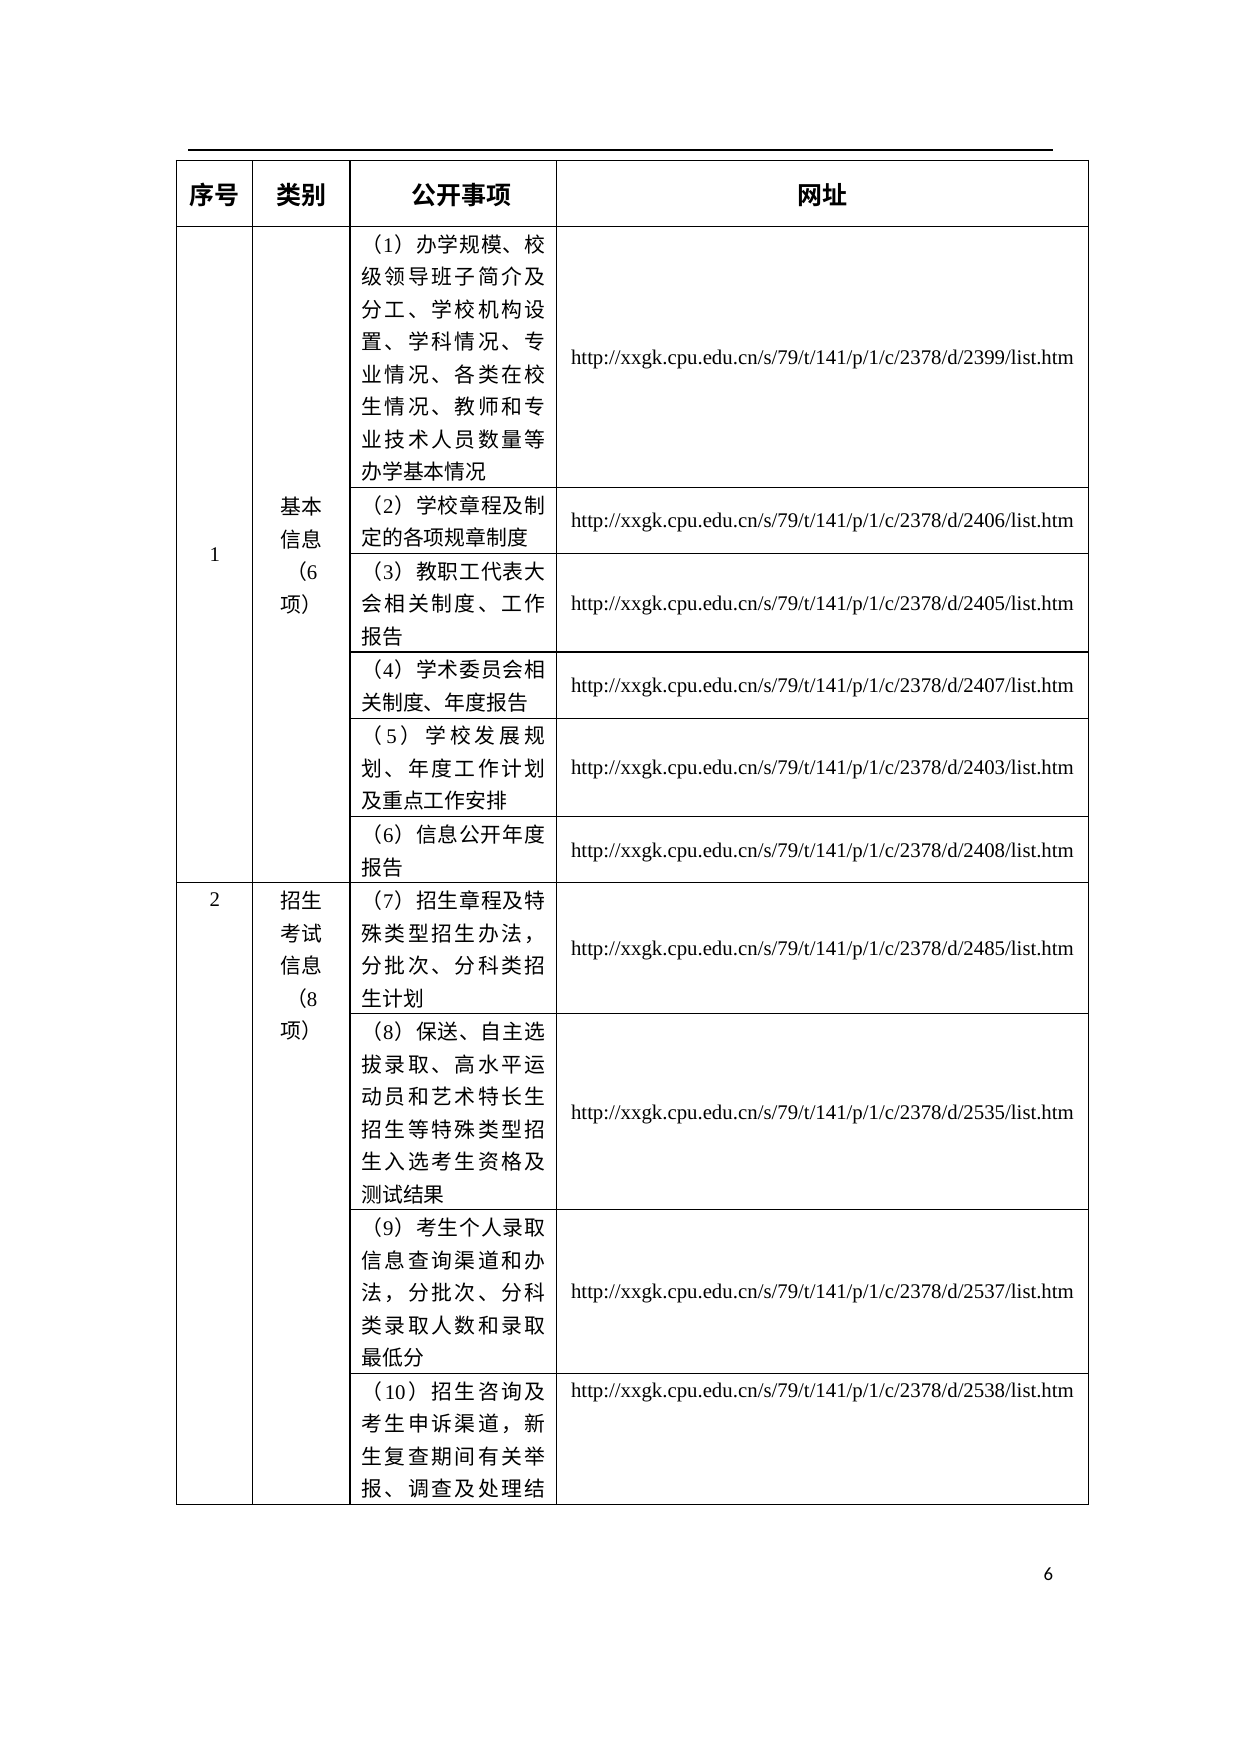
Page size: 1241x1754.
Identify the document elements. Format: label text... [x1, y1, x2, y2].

table_cell 基本 信息 （6项） [253, 227, 349, 882]
table_cell （6）信息公开年度报告 [351, 817, 556, 882]
table_cell （4）学术委员会相关制度、年度报告 [351, 653, 556, 717]
table_cell http://xxgk.cpu.edu.cn/s/79/t/141/p/1/c/2378/d/2535/list.htm [557, 1014, 1088, 1209]
table_header 序号 [177, 161, 252, 226]
table_cell 2 [177, 883, 252, 1504]
table_header 公开事项 [351, 161, 556, 226]
table_cell （7）招生章程及特殊类型招生办法，分批次、分科类招生计划 [351, 883, 556, 1013]
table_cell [557, 1374, 1088, 1504]
table_cell http://xxgk.cpu.edu.cn/s/79/t/141/p/1/c/2378/d/2399/list.htm [557, 227, 1088, 487]
table_cell http://xxgk.cpu.edu.cn/s/79/t/141/p/1/c/2378/d/2407/list.htm [557, 653, 1088, 717]
table_cell 招生 考试 信息 （8项） [253, 883, 349, 1504]
table_cell （2）学校章程及制定的各项规章制度 [351, 488, 556, 553]
table_header 网址 [557, 161, 1088, 226]
table_cell http://xxgk.cpu.edu.cn/s/79/t/141/p/1/c/2378/d/2537/list.htm [557, 1210, 1088, 1373]
table_cell （1）办学规模、校级领导班子简介及分工、学校机构设置、学科情况、专业情况、各类在校生情况、教师和专业技术人员数量等办学基本情况 [351, 227, 556, 487]
table_cell http://xxgk.cpu.edu.cn/s/79/t/141/p/1/c/2378/d/2408/list.htm [557, 817, 1088, 882]
table_cell （9）考生个人录取信息查询渠道和办法，分批次、分科类录取人数和录取最低分 [351, 1210, 556, 1373]
table_cell 1 [177, 227, 252, 882]
table_cell http://xxgk.cpu.edu.cn/s/79/t/141/p/1/c/2378/d/2485/list.htm [557, 883, 1088, 1013]
table_cell （3）教职工代表大会相关制度、工作报告 [351, 554, 556, 651]
table_cell （5）学校发展规划、年度工作计划及重点工作安排 [351, 719, 556, 816]
table_cell http://xxgk.cpu.edu.cn/s/79/t/141/p/1/c/2378/d/2403/list.htm [557, 719, 1088, 816]
table_header 类别 [253, 161, 349, 226]
table_cell http://xxgk.cpu.edu.cn/s/79/t/141/p/1/c/2378/d/2406/list.htm [557, 488, 1088, 553]
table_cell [351, 1374, 556, 1504]
table_cell （8）保送、自主选拔录取、高水平运动员和艺术特长生招生等特殊类型招生入选考生资格及测试结果 [351, 1014, 556, 1209]
table_cell http://xxgk.cpu.edu.cn/s/79/t/141/p/1/c/2378/d/2405/list.htm [557, 554, 1088, 651]
